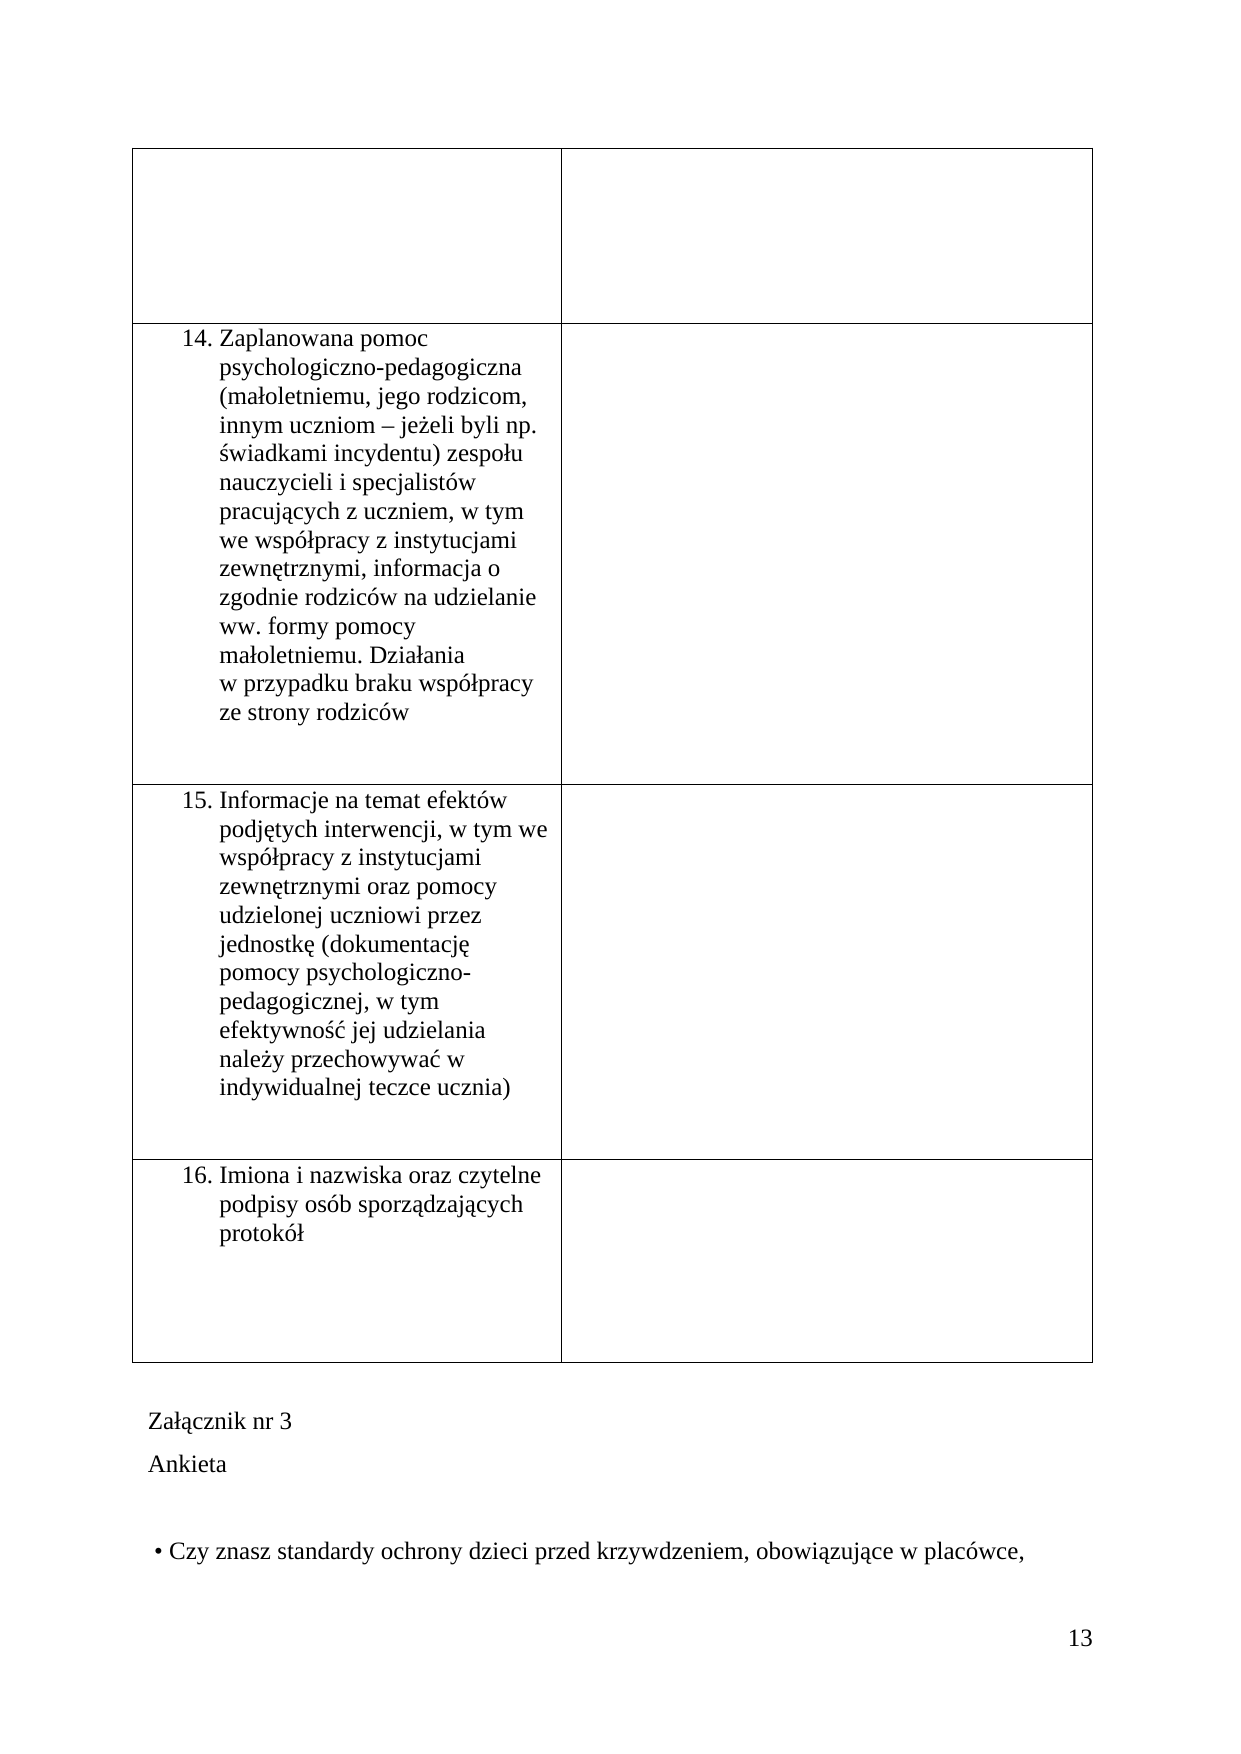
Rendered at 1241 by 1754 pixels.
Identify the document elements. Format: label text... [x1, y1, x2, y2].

table_cell [562, 785, 1092, 1159]
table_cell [133, 149, 561, 322]
text Ankieta [148, 1449, 1093, 1478]
text • Czy znasz standardy ochrony dzieci przed krzywdzeniem, obowiązujące w placówce, [148, 1536, 1093, 1564]
table_cell Zaplanowana pomoc psychologiczno-pedagogiczna (małoletniemu, jego rodzicom, innym uczniom – jeżeli byli np. świadkami incydentu) zespołu nauczycieli i specjalistów pracujących z uczniem, w tym we współpracy z instytucjami zewnętrznymi, informacja o zgodnie rodziców na udzielanie ww. formy pomocy małoletniemu. Działania w przypadku braku współpracy ze strony rodziców [133, 324, 561, 784]
text Załącznik nr 3 [148, 1406, 1093, 1435]
table_cell Imiona i nazwiska oraz czytelne podpisy osób sporządzających protokół [133, 1160, 561, 1362]
table_cell [562, 324, 1092, 784]
table_cell [562, 1160, 1092, 1362]
table_cell Informacje na temat efektów podjętych interwencji, w tym we współpracy z instytucjami zewnętrznymi oraz pomocy udzielonej uczniowi przez jednostkę (dokumentację pomocy psychologiczno-pedagogicznej, w tym efektywność jej udzielania należy przechowywać w indywidualnej teczce ucznia) [133, 785, 561, 1159]
table_cell [562, 149, 1092, 322]
